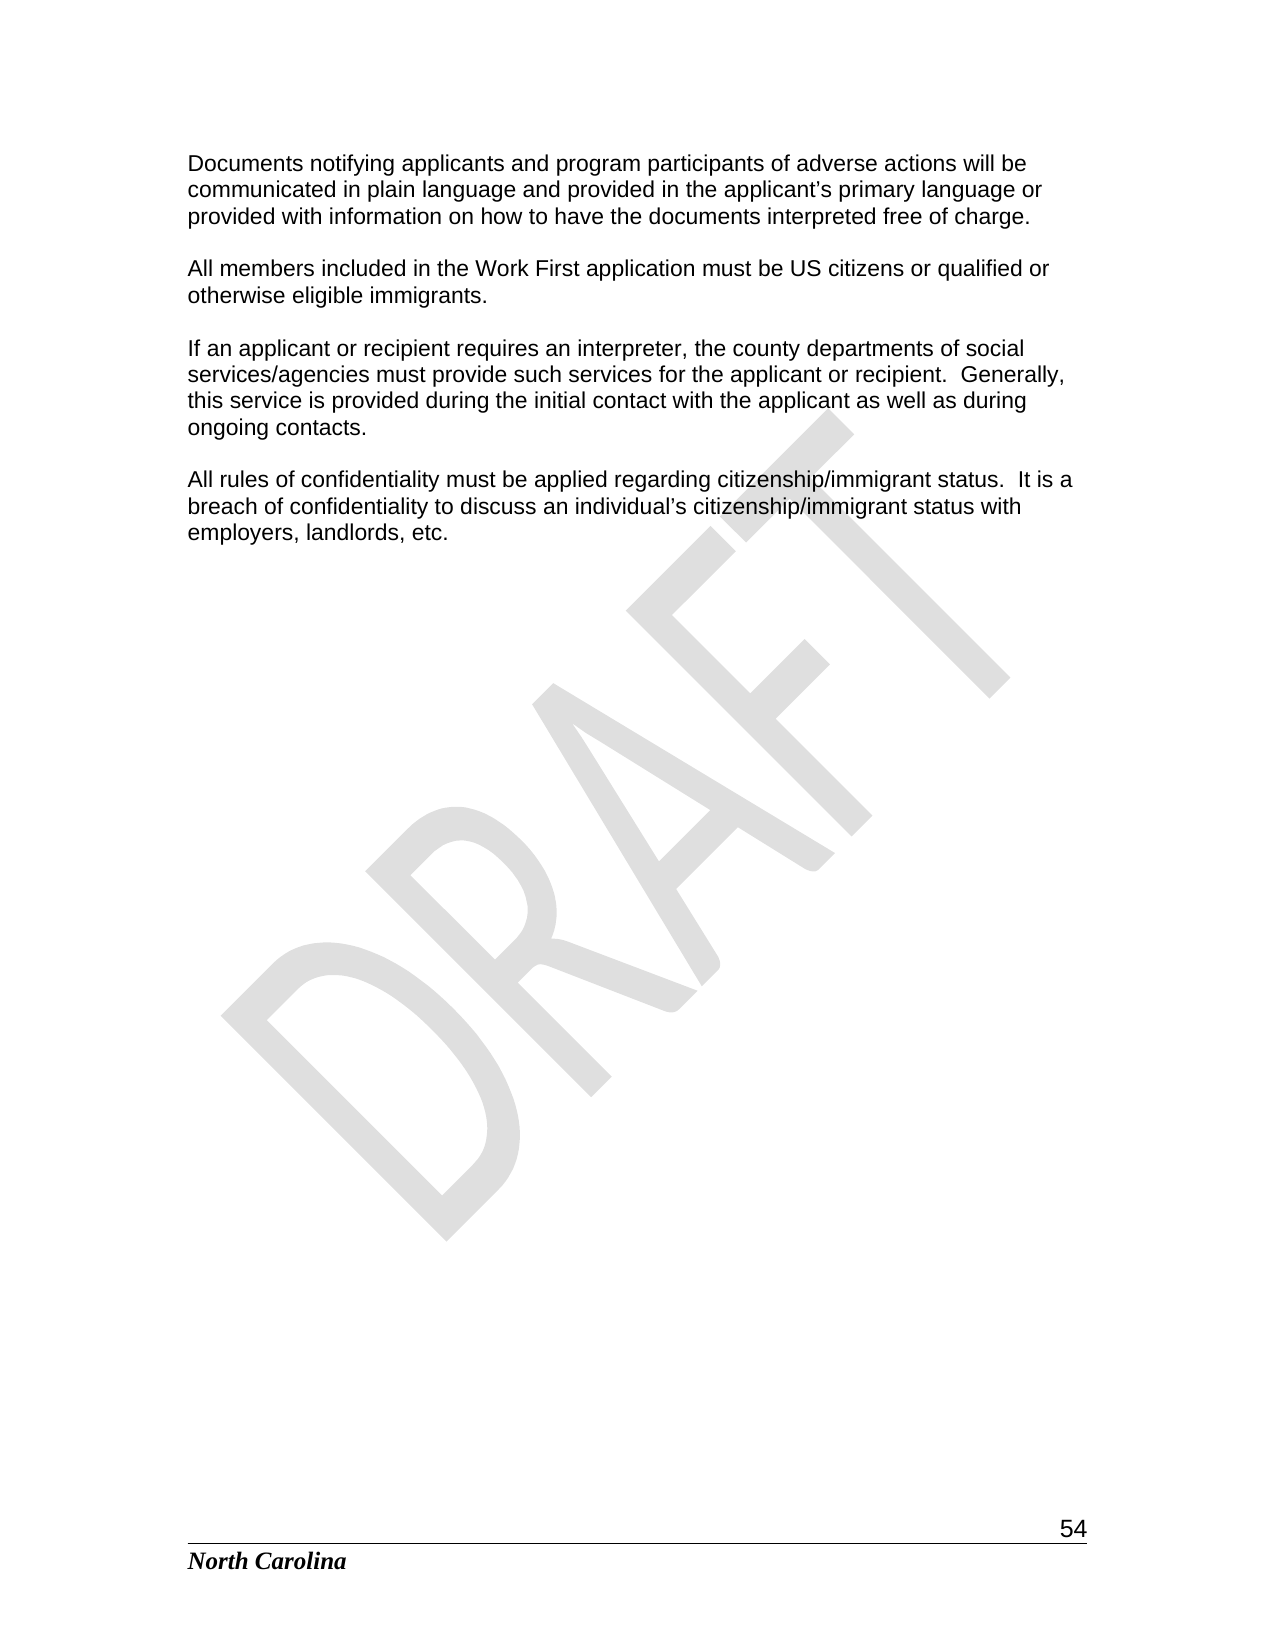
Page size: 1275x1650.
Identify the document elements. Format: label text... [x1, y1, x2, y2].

text All rules of confidentiality must be applied regarding citizenship/immigrant status. It is a breach of confidentiality to discuss an individual’s citizenship/immigrant status with employers, landlords, etc. [187, 466, 1087, 545]
text If an applicant or recipient requires an interpreter, the county departments of social services/agencies must provide such services for the applicant or recipient. Generally, this service is provided during the initial contact with the applicant as well as during ongoing contacts. [187, 334, 1087, 440]
text Documents notifying applicants and program participants of adverse actions will be communicated in plain language and provided in the applicant’s primary language or provided with information on how to have the documents interpreted free of charge. [187, 150, 1087, 229]
text All members included in the Work First application must be US citizens or qualified or otherwise eligible immigrants. [187, 255, 1087, 308]
